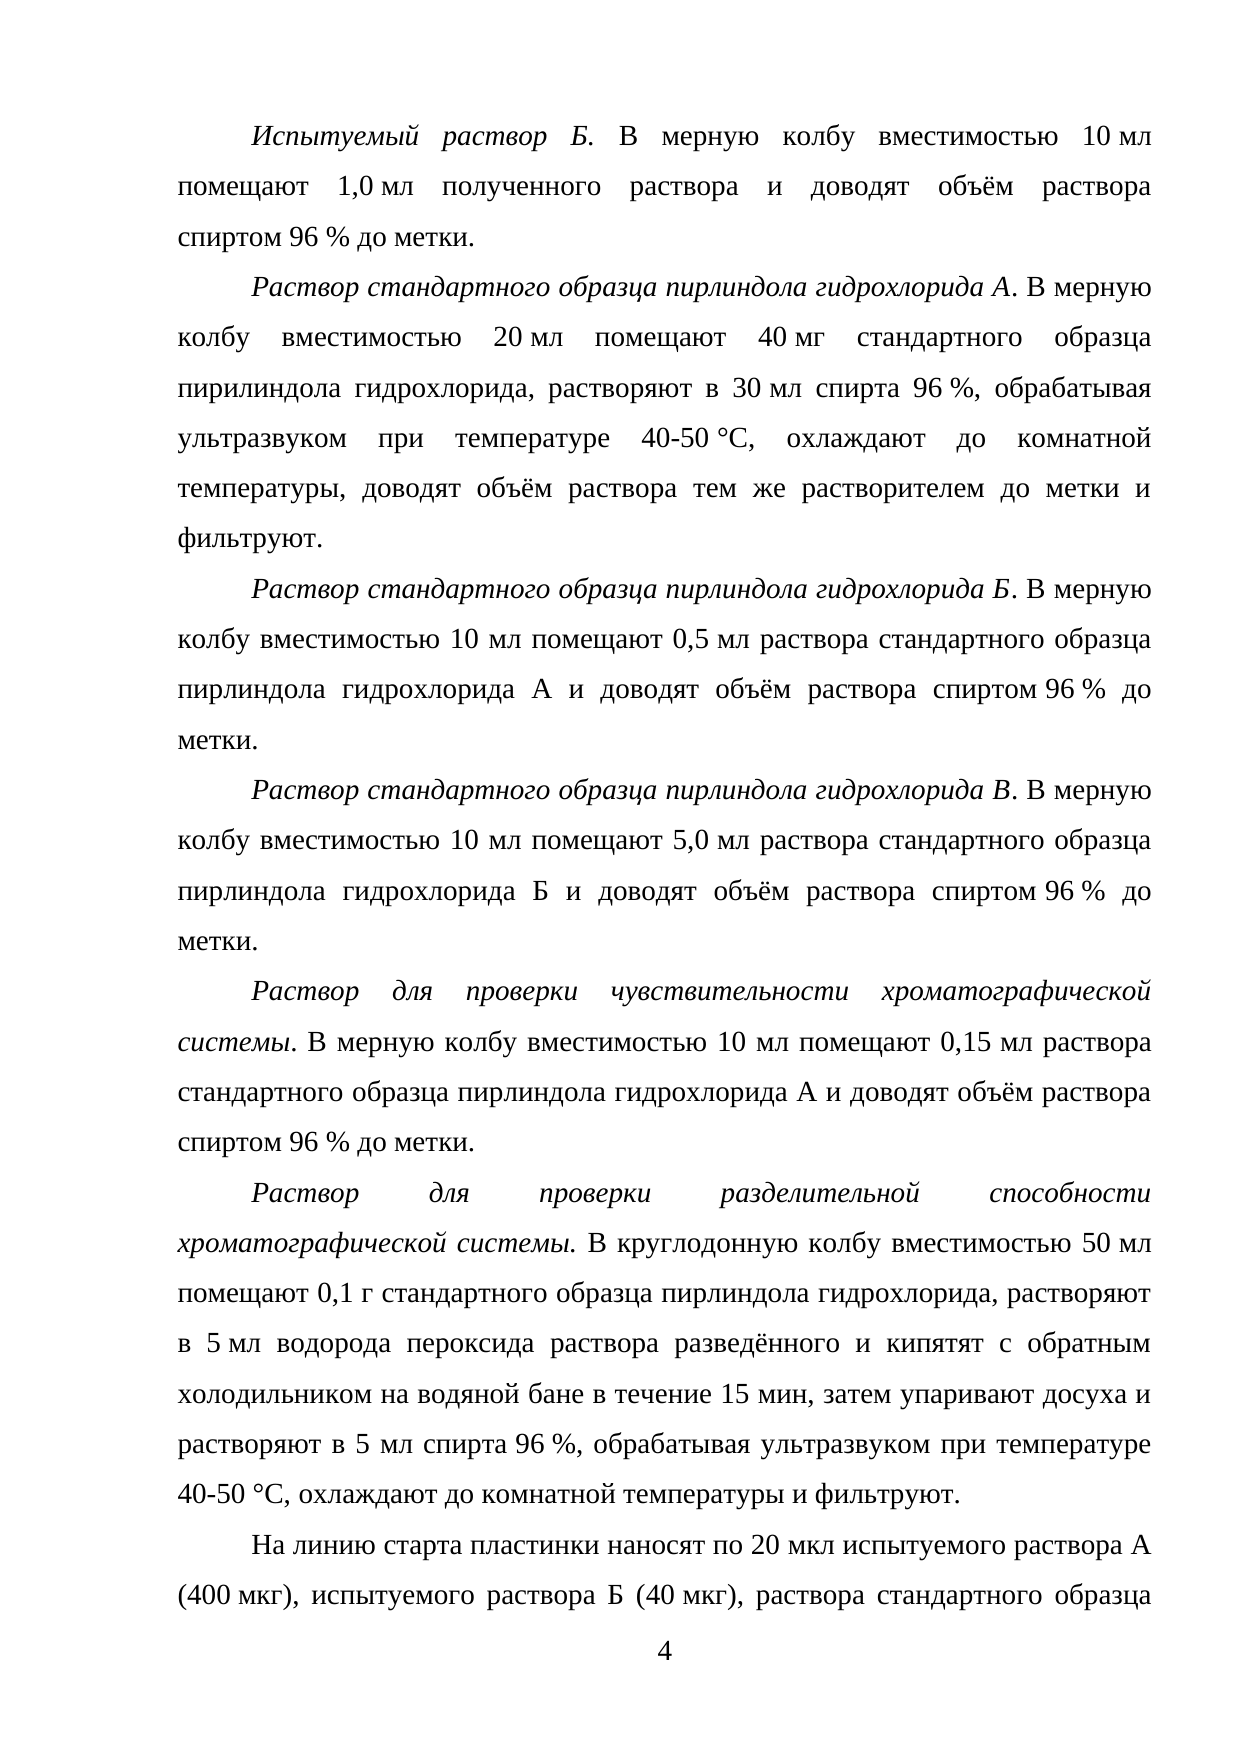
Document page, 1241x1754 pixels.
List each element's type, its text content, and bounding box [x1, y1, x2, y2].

text Испытуемый раствор Б. В мерную колбу вместимостью 10 мл помещают 1,0 мл полученного раствора и доводят объём раствора спиртом 96 % до метки. [177, 118, 1152, 252]
text Раствор стандартного образца пирлиндола гидрохлорида Б. В мерную колбу вместимостью 10 мл помещают 0,5 мл раствора стандартного образца пирлиндола гидрохлорида А и доводят объём раствора спиртом 96 % до метки. [177, 571, 1152, 755]
text Раствор для проверки чувствительности хроматографической системы. В мерную колбу вместимостью 10 мл помещают 0,15 мл раствора стандартного образца пирлиндола гидрохлорида А и доводят объём раствора спиртом 96 % до метки. [177, 973, 1152, 1158]
text Раствор для проверки разделительной способности хроматографической системы. В круглодонную колбу вместимостью 50 мл помещают 0,1 г стандартного образца пирлиндола гидрохлорида, растворяют в 5 мл водорода пероксида раствора разведённого и кипятят с обратным холодильником на водяной бане в течение 15 мин, затем упаривают досуха и растворяют в 5 мл спирта 96 %, обрабатывая ультразвуком при температуре 40-50 °С, охлаждают до комнатной температуры и фильтруют. [177, 1175, 1152, 1510]
text Раствор стандартного образца пирлиндола гидрохлорида В. В мерную колбу вместимостью 10 мл помещают 5,0 мл раствора стандартного образца пирлиндола гидрохлорида Б и доводят объём раствора спиртом 96 % до метки. [177, 772, 1152, 957]
text Раствор стандартного образца пирлиндола гидрохлорида А. В мерную колбу вместимостью 20 мл помещают 40 мг стандартного образца пирилиндола гидрохлорида, растворяют в 30 мл спирта 96 %, обрабатывая ультразвуком при температуре 40-50 °С, охлаждают до комнатной температуры, доводят объём раствора тем же растворителем до метки и фильтруют. [177, 269, 1152, 554]
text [177, 1527, 1152, 1611]
